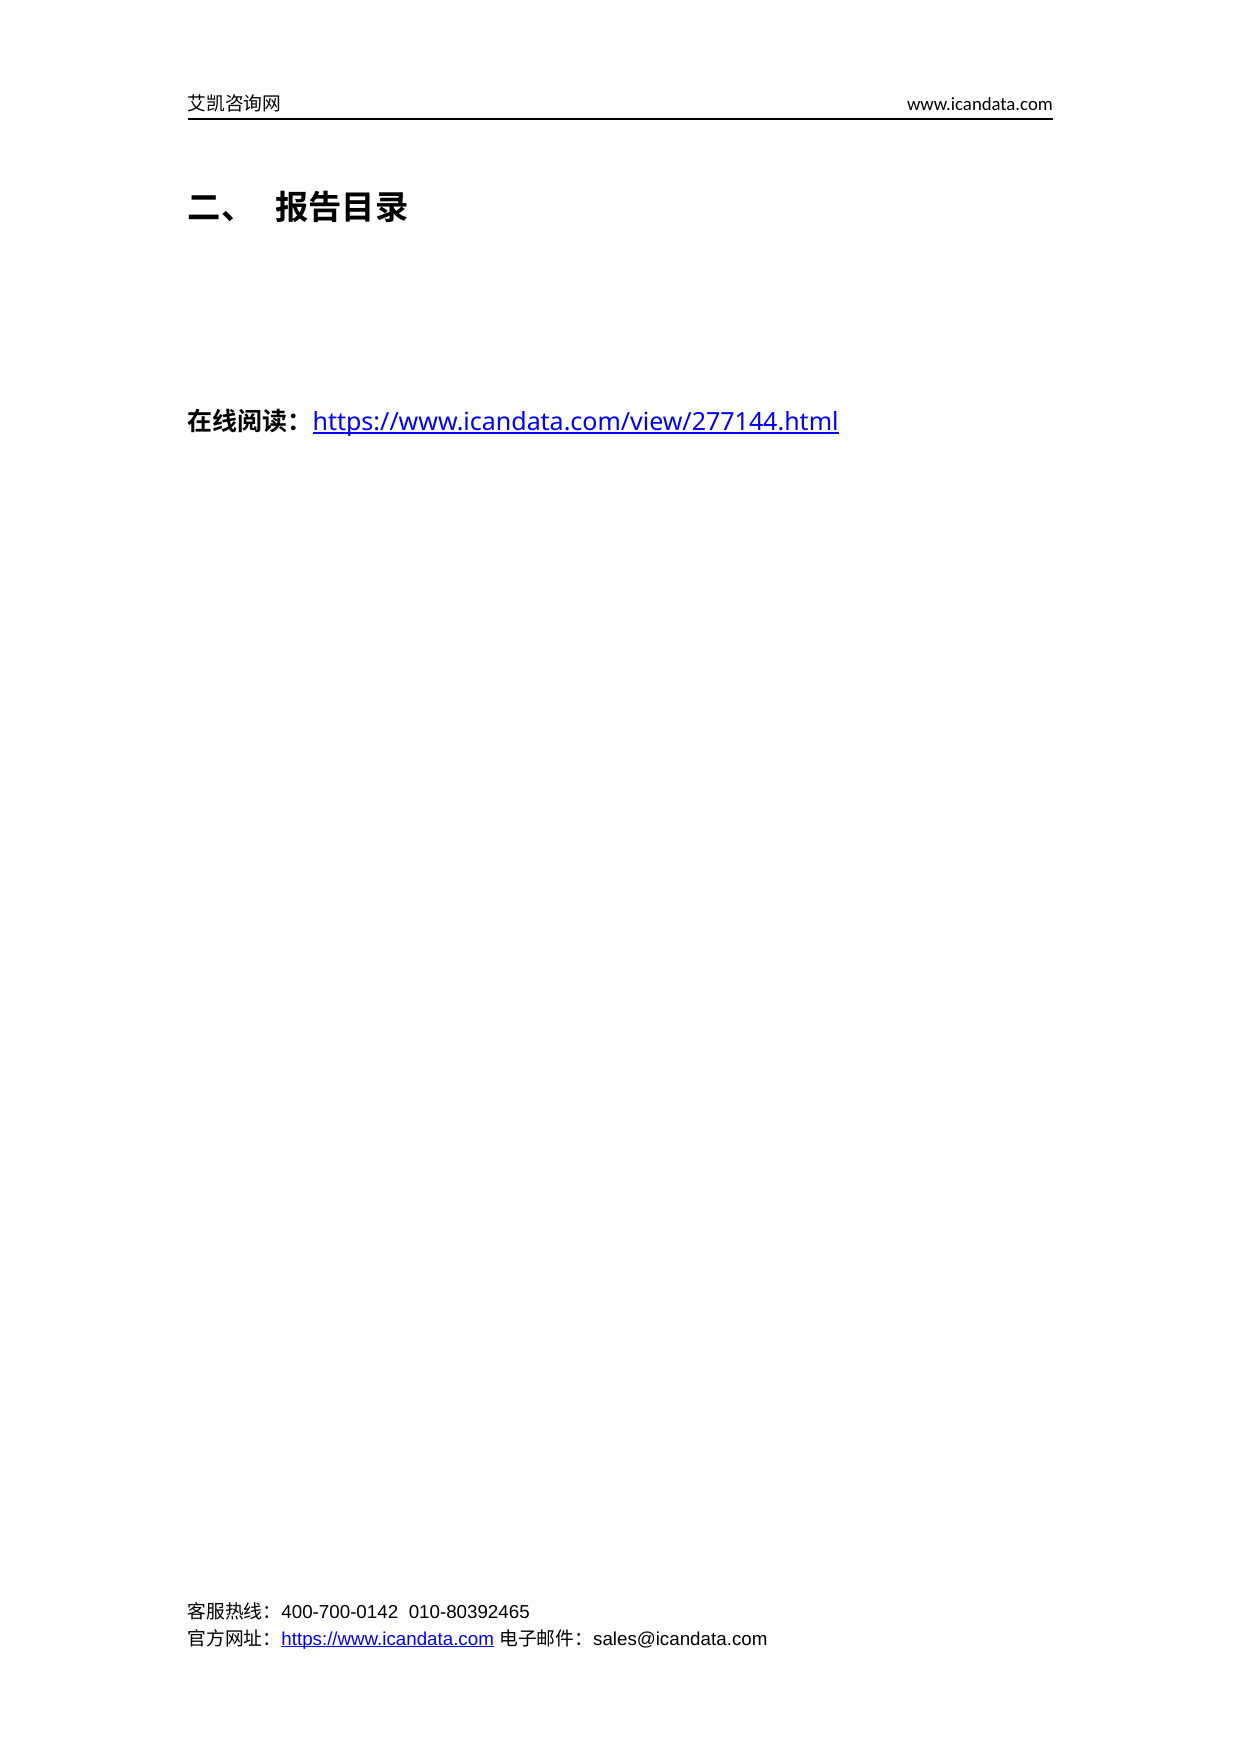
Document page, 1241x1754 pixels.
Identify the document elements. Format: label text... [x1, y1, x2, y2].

text 在线阅读：https://www.icandata.com/view/277144.html [187, 387, 1053, 452]
subtitle 报告目录 [187, 172, 1053, 237]
